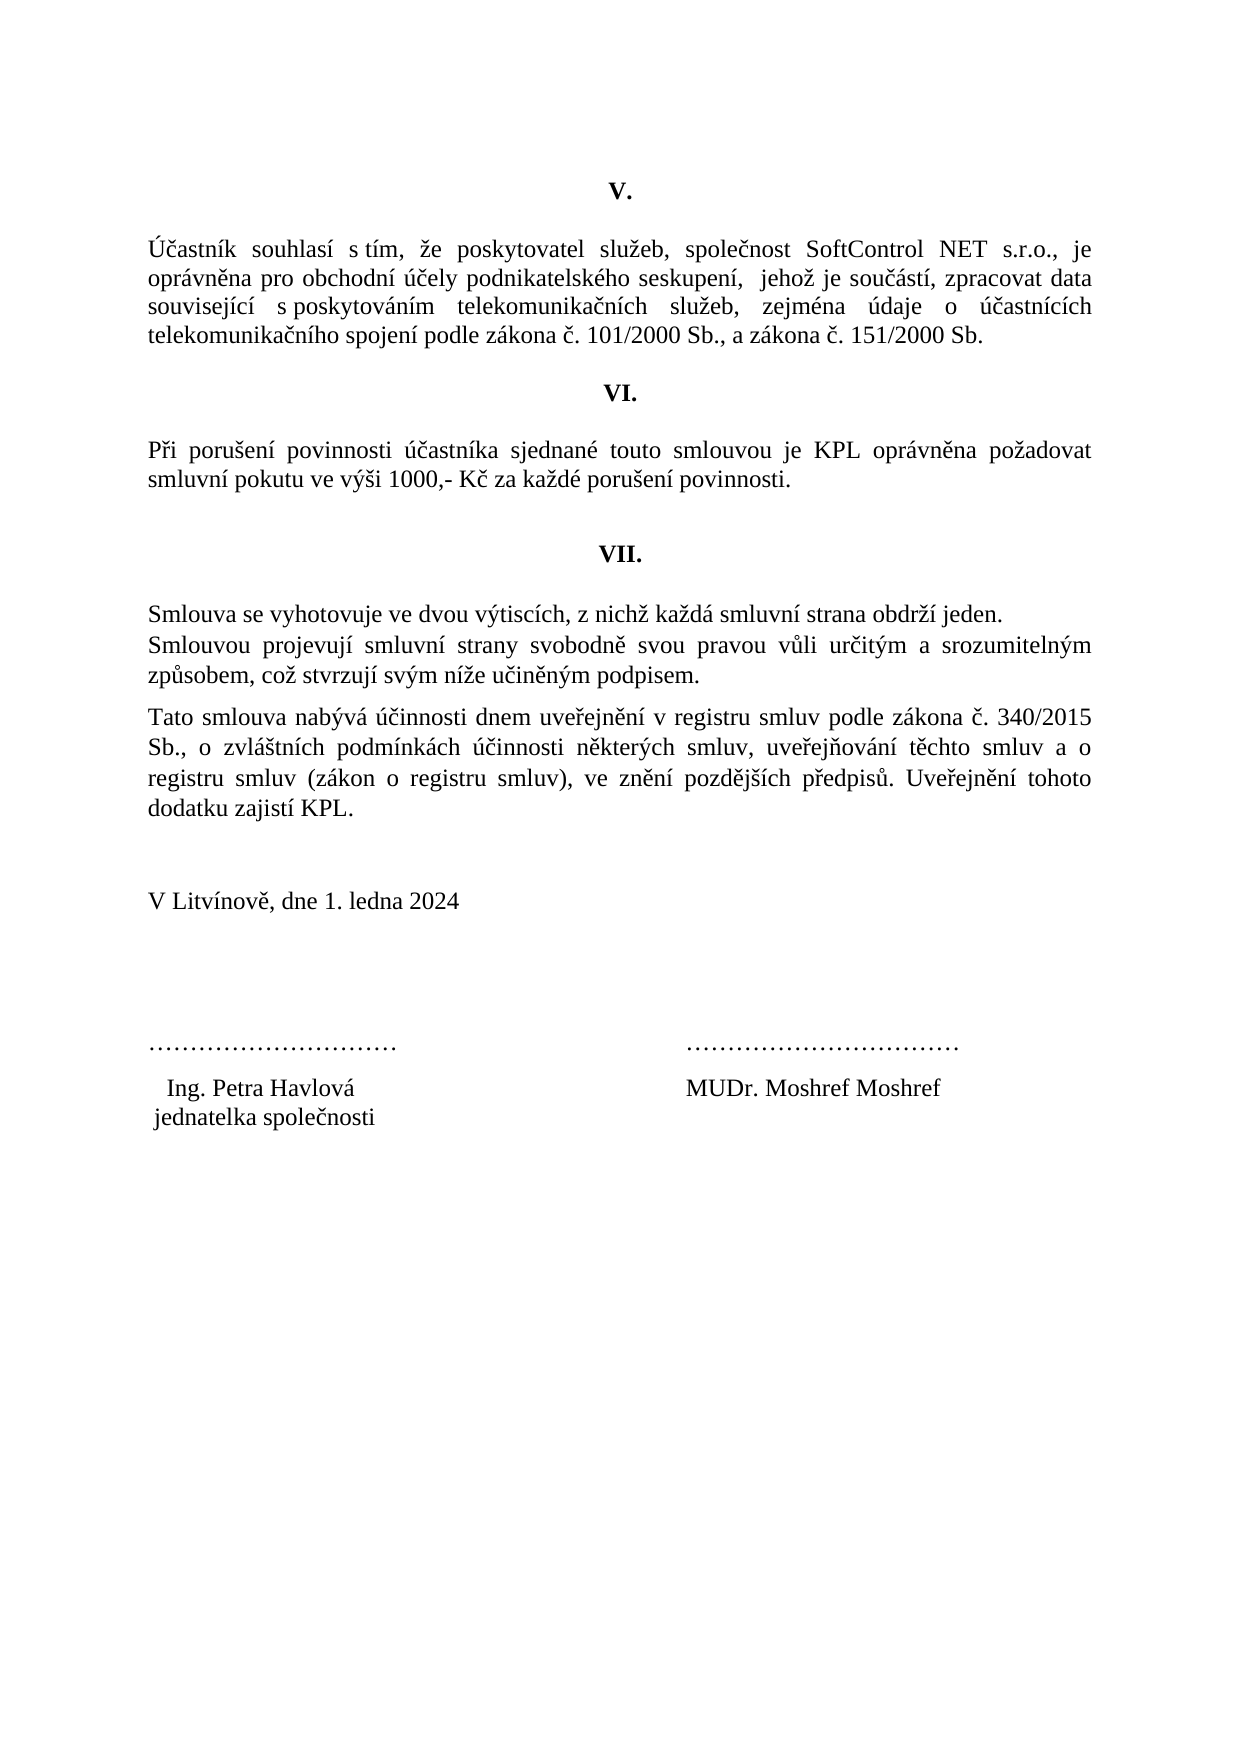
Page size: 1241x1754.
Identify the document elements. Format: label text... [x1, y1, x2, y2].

text Při porušení povinnosti účastníka sjednané touto smlouvou je KPL oprávněna požadovat smluvní pokutu ve výši 1000,- Kč za každé porušení povinnosti. [148, 435, 1093, 493]
text Smlouvou projevují smluvní strany svobodně svou pravou vůli určitým a srozumitelným způsobem, což stvrzují svým níže učiněným podpisem. [148, 630, 1093, 688]
text V. [148, 176, 1093, 205]
text Účastník souhlasí s tím, že poskytovatel služeb, společnost SoftControl NET s.r.o., je oprávněna pro obchodní účely podnikatelského seskupení, jehož je součástí, zpracovat data související s poskytováním telekomunikačních služeb, zejména údaje o účastnících telekomunikačního spojení podle zákona č. 101/2000 Sb., a zákona č. 151/2000 Sb. [148, 234, 1093, 349]
text jednatelka společnosti [148, 1102, 1093, 1131]
text V Litvínově, dne 1. ledna 2024 [148, 886, 1093, 915]
text Smlouva se vyhotovuje ve dvou výtiscích, z nichž každá smluvní strana obdrží jeden. [148, 599, 1093, 628]
text VI. [148, 378, 1093, 406]
text ………………………… …………………………… [148, 1027, 1093, 1055]
text Tato smlouva nabývá účinnosti dnem uveřejnění v registru smluv podle zákona č. 340/2015 Sb., o zvláštních podmínkách účinnosti některých smluv, uveřejňování těchto smluv a o registru smluv (zákon o registru smluv), ve znění pozdějších předpisů. Uveřejnění tohoto dodatku zajistí KPL. [148, 702, 1093, 821]
text VII. [148, 539, 1093, 568]
text Ing. Petra Havlová MUDr. Moshref Moshref [148, 1073, 1093, 1102]
